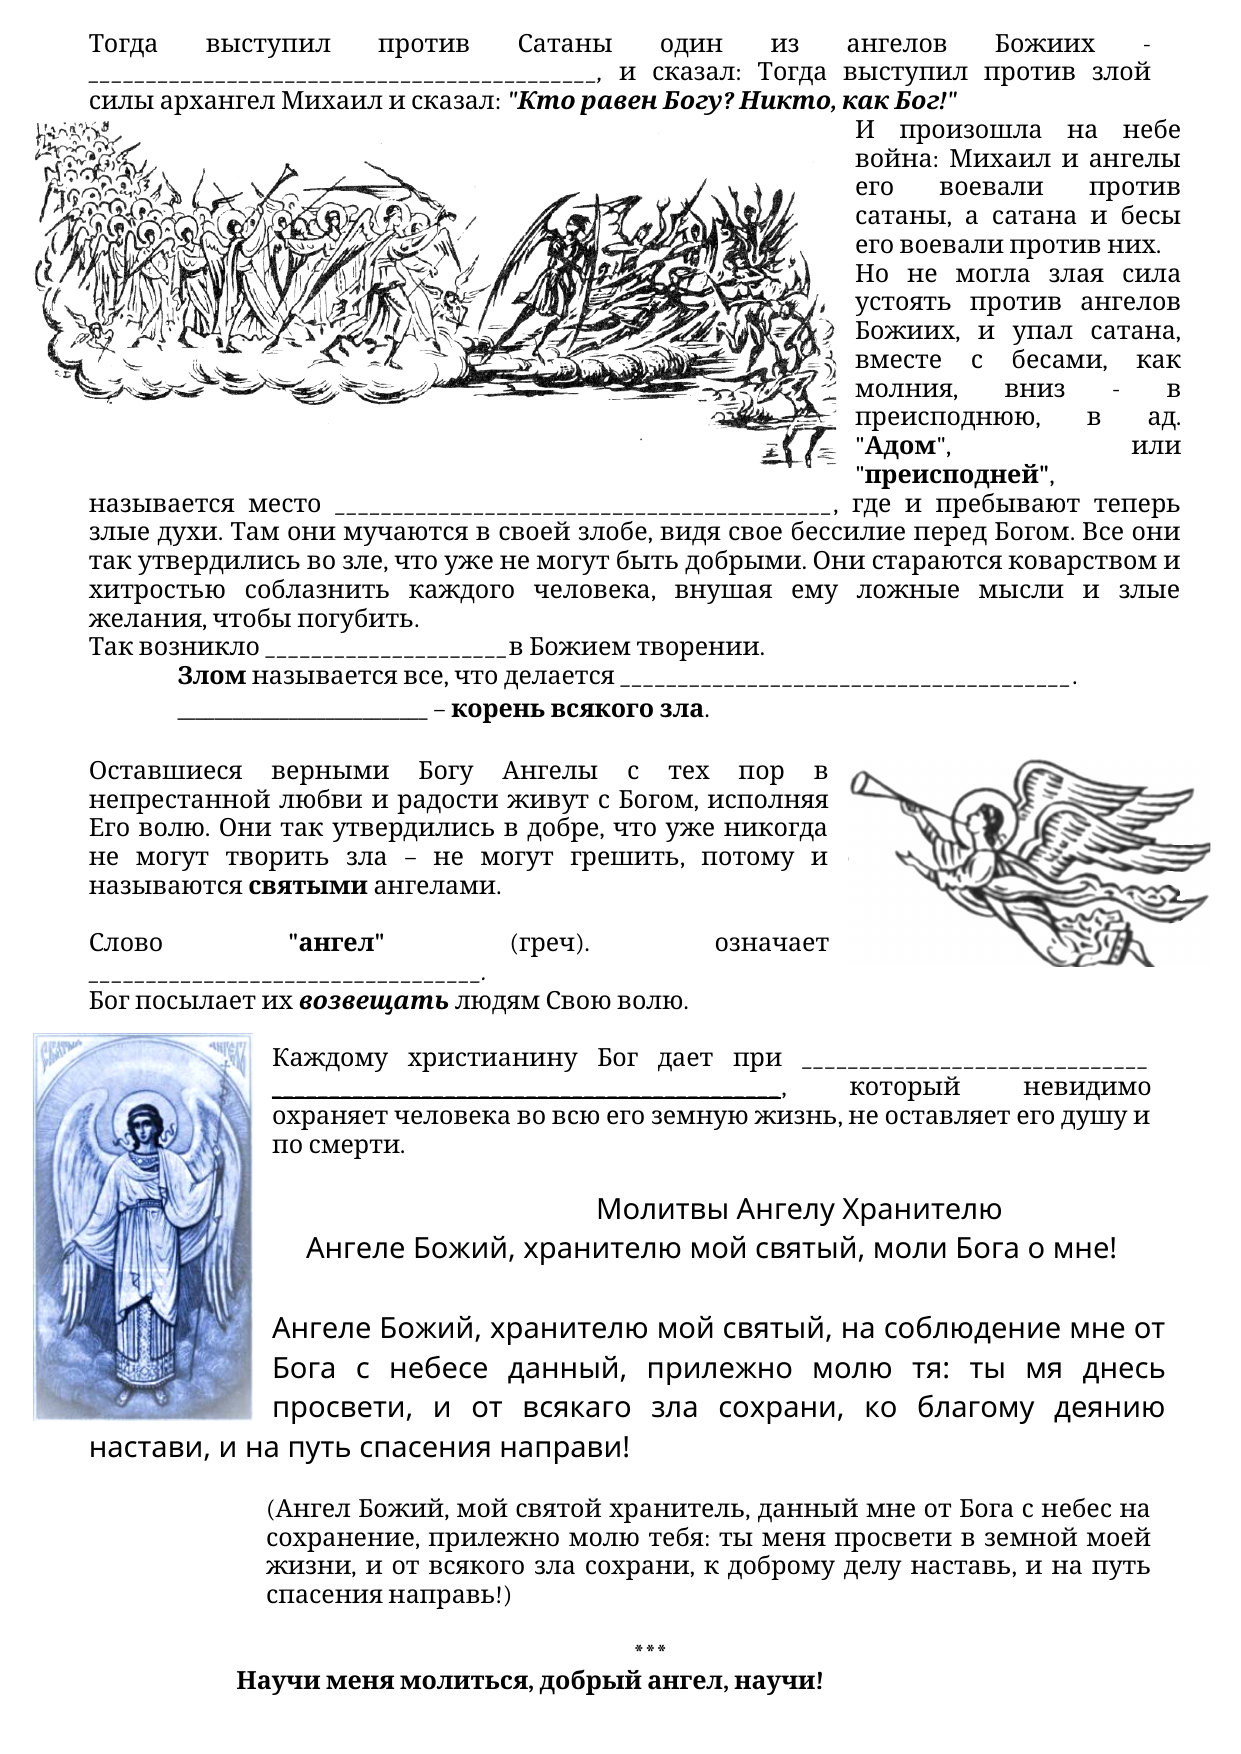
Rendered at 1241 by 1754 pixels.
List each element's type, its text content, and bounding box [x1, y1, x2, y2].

picture [32, 1033, 254, 1421]
text Но не могла злая сила устоять против ангелов Божиих, и упал сатана, вместе с бесами, как молния, вниз - в преисподнюю, в ад. "Адом", или "преисподней", называется место ___________________________________________, где и пребывают теперь злые духи. Там они мучаются в своей злобе, видя свое бессилие перед Богом. Все они так утвердились во зле, что уже не могут быть добрыми. Они стараются коварством и хитростью соблазнить каждого человека, внушая ему ложные мысли и злые желания, чтобы погубить. [88, 259, 1181, 633]
text *** [118, 1638, 1152, 1667]
text Тогда выступил против Сатаны один из ангелов Божиих - ____________________________________________, и сказал: Тогда выступил против злой силы архангел Михаил и сказал: "Кто равен Богу? Никто, как Бог!" [88, 29, 1152, 116]
text Так возникло _____________________в Божием творении. [88, 633, 1152, 662]
text Бог посылает их возвещать людям Свою волю. [88, 987, 1152, 1016]
text Ангеле Божий, хранителю мой святый, на соблюдение мне от Бога с небесе данный, прилежно молю тя: ты мя днесь просвети, и от всякаго зла сохрани, ко благому деянию настави, и на путь спасения направи! [88, 1307, 1167, 1466]
text ___________________________ – корень всякого зла. [177, 695, 1226, 724]
text Оставшиеся верными Богу Ангелы с тех пор в непрестанной любви и радости живут с Богом, исполняя Его волю. Они так утвердились в добре, что уже никогда не могут творить зла – не могут грешить, потому и называются святыми ангелами. [88, 757, 1152, 901]
text (Ангел Божий, мой святой хранитель, данный мне от Бога с небес на сохранение, прилежно молю тебя: ты меня просвети в земной моей жизни, и от всякого зла сохрани, к доброму делу наставь, и на путь спасения направь!) [266, 1495, 1152, 1610]
text Научи меня молиться, добрый ангел, научи! [177, 1667, 1152, 1696]
text Ангеле Божий, хранителю мой святый, моли Бога о мне! [254, 1228, 1152, 1267]
text Молитвы Ангелу Хранителю [254, 1188, 1152, 1228]
text Каждому христианину Бог дает при ______________________________ ____________________________________________, который невидимо охраняет человека во всю его земную жизнь, не оставляет его душу и по смерти. [254, 1044, 1152, 1159]
text И произошла на небе война: Михаил и ангелы его воевали против сатаны, а сатана и бесы его воевали против них. [88, 116, 1181, 259]
text Злом называется все, что делается _______________________________________. [177, 662, 1226, 691]
text Слово "ангел" (греч). означает __________________________________. [88, 929, 1152, 987]
